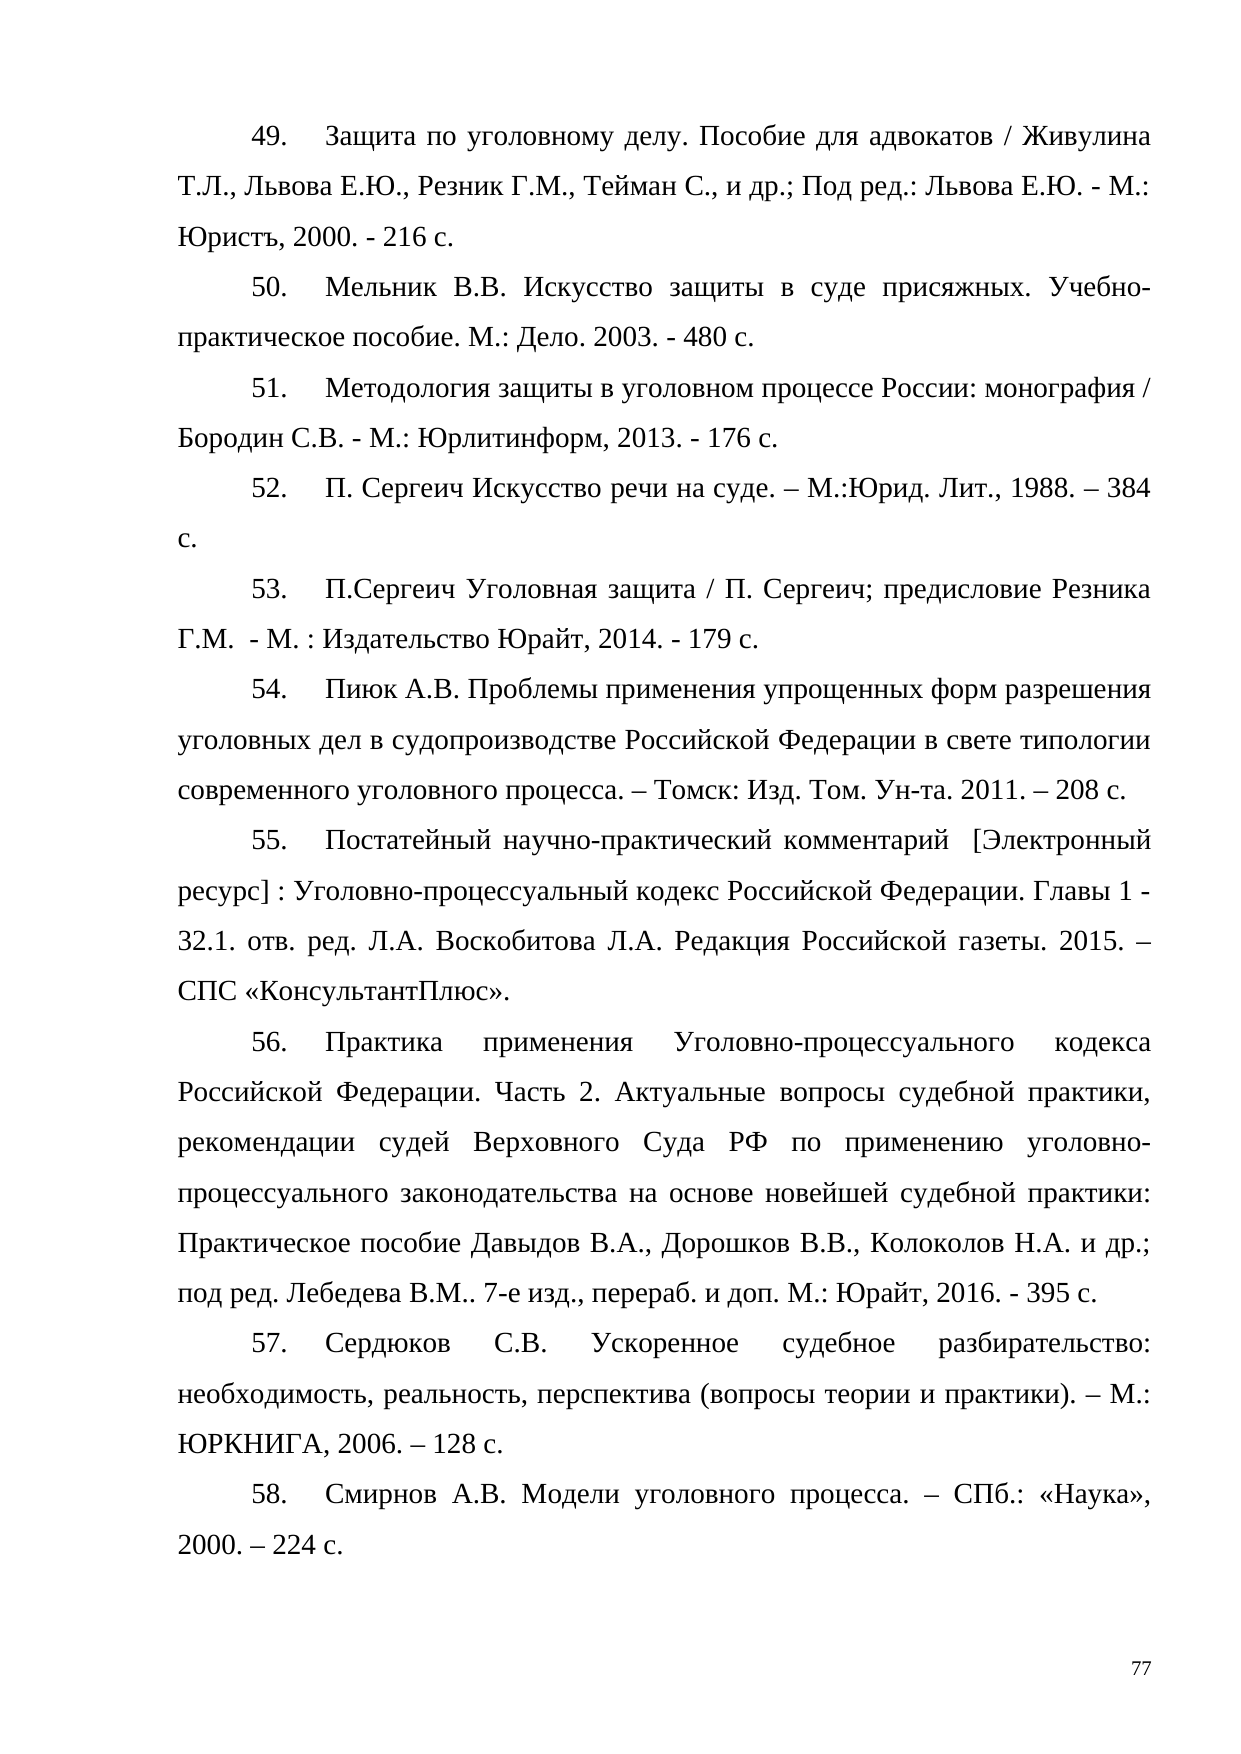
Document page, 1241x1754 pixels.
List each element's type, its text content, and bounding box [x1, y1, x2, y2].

list Защита по уголовному делу. Пособие для адвокатов / Живулина Т.Л., Львова Е.Ю., Резник Г.М., Тейман С., и др.; Под ред.: Львова Е.Ю. - М.: Юристъ, 2000. - 216 c. [177, 118, 1152, 252]
list Пиюк А.В. Проблемы применения упрощенных форм разрешения уголовных дел в судопроизводстве Российской Федерации в свете типологии современного уголовного процесса. – Томск: Изд. Том. Ун-та. 2011. – 208 с. [177, 672, 1152, 806]
list Методология защиты в уголовном процессе России: монография / Бородин С.В. - М.: Юрлитинформ, 2013. - 176 c. [177, 370, 1152, 453]
list П. Сергеич Искусство речи на суде. – М.:Юрид. Лит., 1988. – 384 с. [177, 470, 1152, 554]
list Смирнов А.В. Модели уголовного процесса. – СПб.: «Наука», 2000. – 224 с. [177, 1477, 1152, 1560]
list Практика применения Уголовно-процессуального кодекса Российской Федерации. Часть 2. Актуальные вопросы судебной практики, рекомендации судей Верховного Суда РФ по применению уголовно-процессуального законодательства на основе новейшей судебной практики: Практическое пособие Давыдов В.А., Дорошков В.В., Колоколов Н.А. и др.; под ред. Лебедева В.М.. 7-е изд., перераб. и доп. М.: Юрайт, 2016. - 395 с. [177, 1024, 1152, 1309]
list Сердюков С.В. Ускоренное судебное разбирательство: необходимость, реальность, перспектива (вопросы теории и практики). – М.: ЮРКНИГА, 2006. – 128 с. [177, 1326, 1152, 1460]
list П.Сергеич Уголовная защита / П. Сергеич; предисловие Резника Г.М. - М. : Издательство Юрайт, 2014. - 179 с. [177, 571, 1152, 655]
list Мельник В.В. Искусство защиты в суде присяжных. Учебно-практическое пособие. М.: Дело. 2003. - 480 c. [177, 269, 1152, 353]
list Постатейный научно-практический комментарий [Электронный ресурс] : Уголовно-процессуальный кодекс Российской Федерации. Главы 1 - 32.1. отв. ред. Л.А. Воскобитова Л.А. Редакция Российской газеты. 2015. – СПС «КонсультантПлюс». [177, 822, 1152, 1007]
